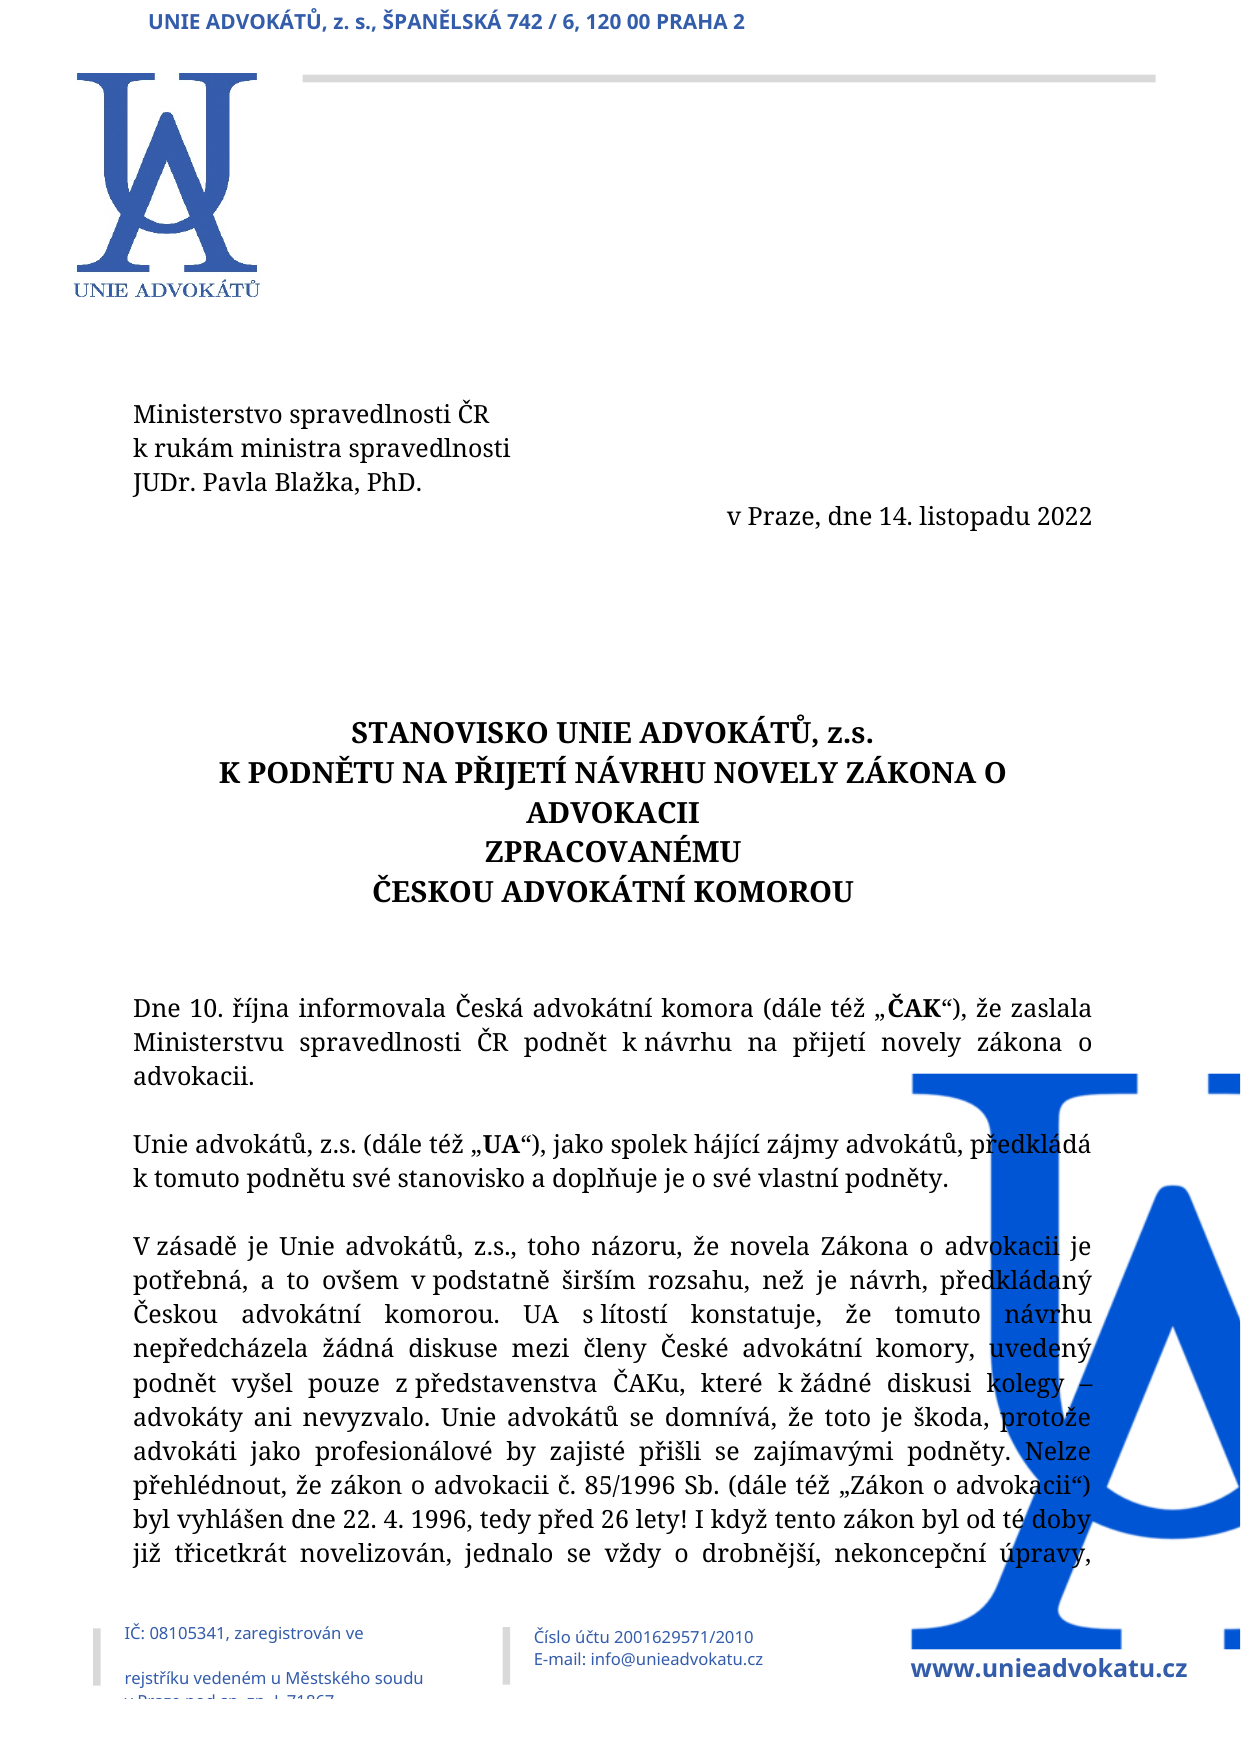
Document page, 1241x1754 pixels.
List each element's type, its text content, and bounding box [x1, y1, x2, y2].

text ČESKOU ADVOKÁTNÍ KOMOROU [133, 871, 1093, 911]
text k rukám ministra spravedlnosti [133, 431, 1093, 465]
text Unie advokátů, z.s. (dále též „UA“), jako spolek hájící zájmy advokátů, předkládá k tomuto podnětu své stanovisko a doplňuje je o své vlastní podněty. [133, 1127, 1093, 1195]
text K PODNĚTU NA PŘIJETÍ NÁVRHU NOVELY ZÁKONA O ADVOKACII [133, 752, 1093, 832]
text ZPRACOVANÉMU [133, 832, 1093, 871]
picture [73, 73, 260, 297]
text STANOVISKO UNIE ADVOKÁTŮ, z.s. [133, 713, 1093, 752]
text Dne 10. října informovala Česká advokátní komora (dále též „ČAK“), že zaslala Ministerstvu spravedlnosti ČR podnět k návrhu na přijetí novely zákona o advokacii. [133, 991, 1093, 1093]
picture [827, 1016, 1241, 1706]
text JUDr. Pavla Blažka, PhD. [133, 465, 1093, 499]
text v Praze, dne 14. listopadu 2022 [133, 499, 1093, 533]
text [133, 1229, 1093, 1569]
text Ministerstvo spravedlnosti ČR [133, 397, 1093, 431]
